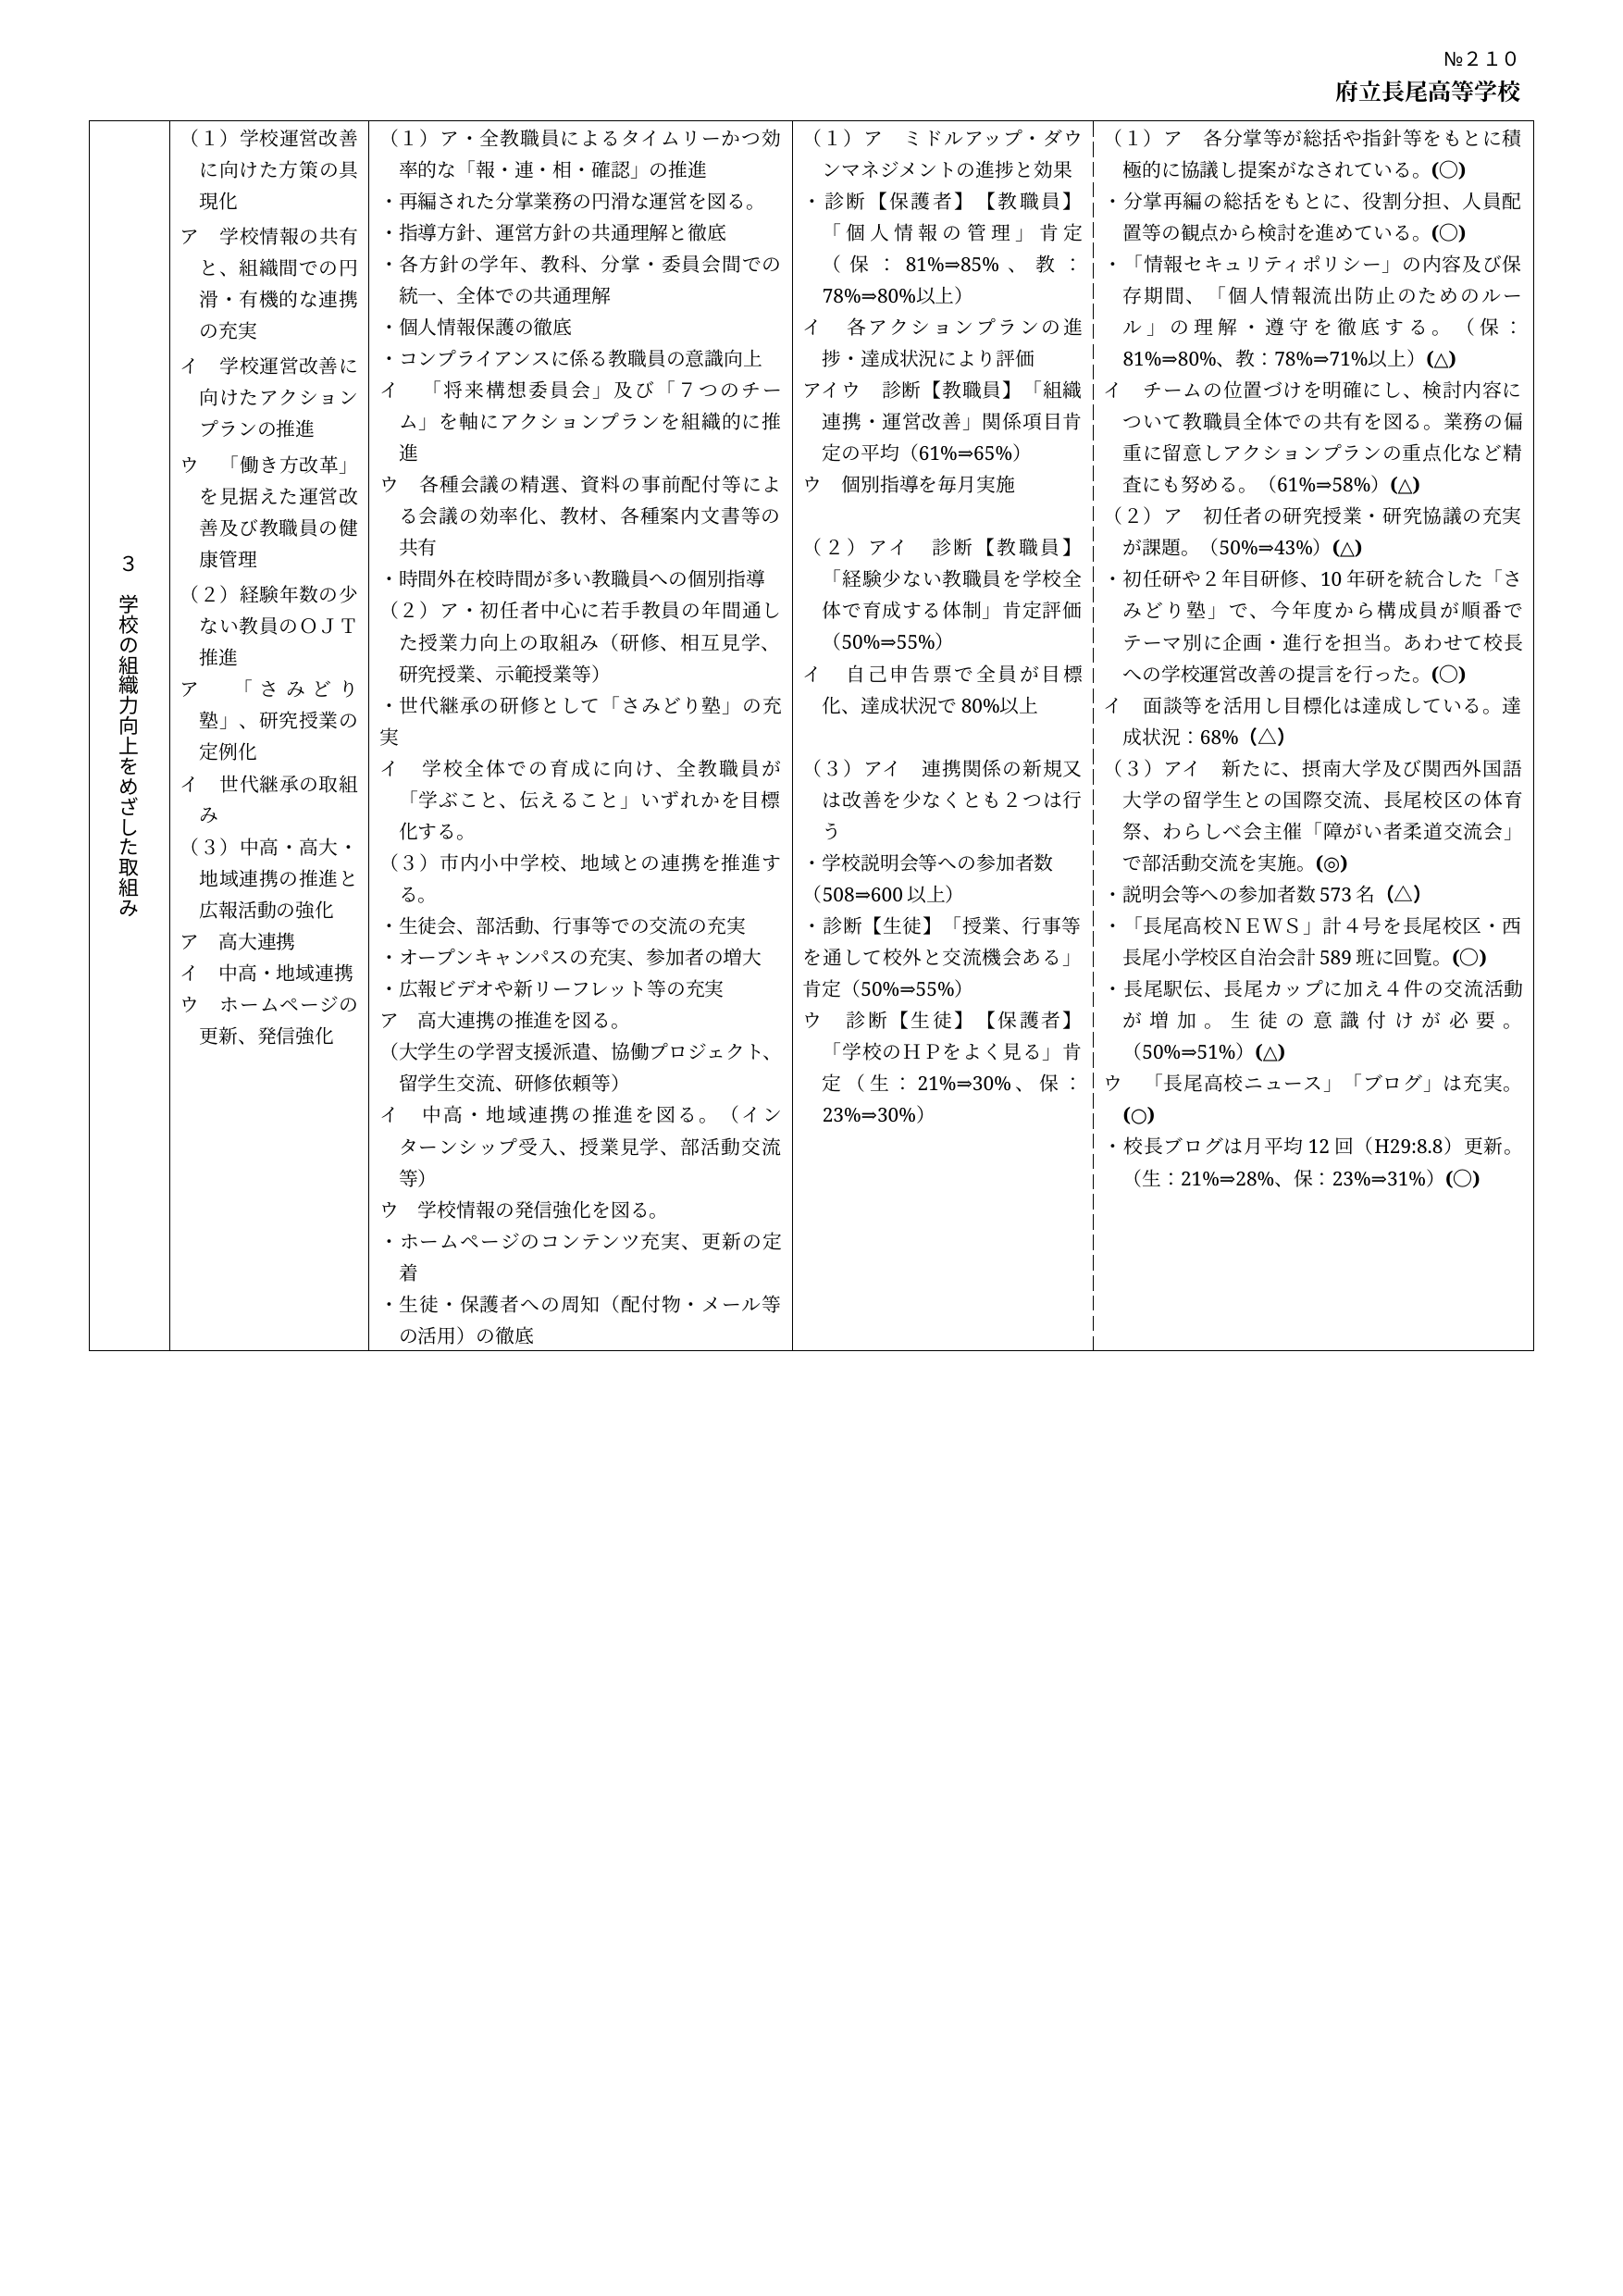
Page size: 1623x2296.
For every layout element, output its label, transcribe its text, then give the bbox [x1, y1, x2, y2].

table_cell （１）学校運営改善に向けた方策の具現化 ア 学校情報の共有と、組織間での円滑・有機的な連携の充実 イ 学校運営改善に向けたアクションプランの推進 ウ 「働き方改革」を見据えた運営改善及び教職員の健康管理 （２）経験年数の少ない教員のＯＪＴ推進 ア 「さみどり塾」、研究授業の定例化 イ 世代継承の取組み （３）中高・高大・地域連携の推進と広報活動の強化 ア 高大連携 イ 中高・地域連携 ウ ホームページの更新、発信強化 [170, 121, 368, 1350]
table_cell （１）ア ミドルアップ・ダウンマネジメントの進捗と効果 ・診断【保護者】【教職員】「個人情報の管理」肯定（保：81%⇒85%、教：78%⇒80%以上） イ 各アクションプランの進捗・達成状況により評価 アイウ 診断【教職員】「組織連携・運営改善」関係項目肯定の平均（61%⇒65%） ウ 個別指導を毎月実施 （２）アイ 診断【教職員】「経験少ない教職員を学校全体で育成する体制」肯定評価（50%⇒55%） イ 自己申告票で全員が目標化、達成状況で80%以上 （３）アイ 連携関係の新規又は改善を少なくとも２つは行う ・学校説明会等への参加者数 （508⇒600以上） ・診断【生徒】「授業、行事等を通して校外と交流機会ある」肯定（50%⇒55%） ウ 診断【生徒】【保護者】「学校のＨＰをよく見る」肯定（生：21%⇒30%、保：23%⇒30%） [793, 121, 1093, 1350]
table_cell （１）ア・全教職員によるタイムリーかつ効率的な「報・連・相・確認」の推進 ・再編された分掌業務の円滑な運営を図る。 ・指導方針、運営方針の共通理解と徹底 ・各方針の学年、教科、分掌・委員会間での統一、全体での共通理解 ・個人情報保護の徹底 ・コンプライアンスに係る教職員の意識向上 イ 「将来構想委員会」及び「７つのチーム」を軸にアクションプランを組織的に推進 ウ 各種会議の精選、資料の事前配付等による会議の効率化、教材、各種案内文書等の共有 ・時間外在校時間が多い教職員への個別指導 （２）ア・初任者中心に若手教員の年間通した授業力向上の取組み（研修、相互見学、研究授業、示範授業等） ・世代継承の研修として「さみどり塾」の充実 イ 学校全体での育成に向け、全教職員が「学ぶこと、伝えること」いずれかを目標化する。 （３）市内小中学校、地域との連携を推進する。 ・生徒会、部活動、行事等での交流の充実 ・オープンキャンパスの充実、参加者の増大 ・広報ビデオや新リーフレット等の充実 ア 高大連携の推進を図る。 （大学生の学習支援派遣、協働プロジェクト、留学生交流、研修依頼等） イ 中高・地域連携の推進を図る。（インターンシップ受入、授業見学、部活動交流等） ウ 学校情報の発信強化を図る。 ・ホームページのコンテンツ充実、更新の定着 ・生徒・保護者への周知（配付物・メール等の活用）の徹底 [369, 121, 792, 1350]
table_cell ３ 学校の組織力向上をめざした取組み [90, 121, 169, 1350]
table_cell （１）ア 各分掌等が総括や指針等をもとに積極的に協議し提案がなされている。(〇) ・分掌再編の総括をもとに、役割分担、人員配置等の観点から検討を進めている。(〇) ・「情報セキュリティポリシー」の内容及び保存期間、「個人情報流出防止のためのルール」の理解・遵守を徹底する。（保：81%⇒80%、教：78%⇒71%以上）(△) イ チームの位置づけを明確にし、検討内容について教職員全体での共有を図る。業務の偏重に留意しアクションプランの重点化など精査にも努める。（61%⇒58%）(△) （２）ア 初任者の研究授業・研究協議の充実が課題。（50%⇒43%）(△) ・初任研や２年目研修、10年研を統合した「さみどり塾」で、今年度から構成員が順番でテーマ別に企画・進行を担当。あわせて校長への学校運営改善の提言を行った。(〇) イ 面談等を活用し目標化は達成している。達成状況：68%（△） （３）アイ 新たに、摂南大学及び関西外国語大学の留学生との国際交流、長尾校区の体育祭、わらしべ会主催「障がい者柔道交流会」で部活動交流を実施。(◎) ・説明会等への参加者数573名（△） ・「長尾高校ＮＥＷＳ」計４号を長尾校区・西長尾小学校区自治会計589班に回覧。(〇) ・長尾駅伝、長尾カップに加え４件の交流活動が増加。生徒の意識付けが必要。（50%⇒51%）(△) ウ 「長尾高校ニュース」「ブログ」は充実。(○) ・校長ブログは月平均12回（H29:8.8）更新。（生：21%⇒28%、保：23%⇒31%）(〇) [1093, 121, 1533, 1350]
